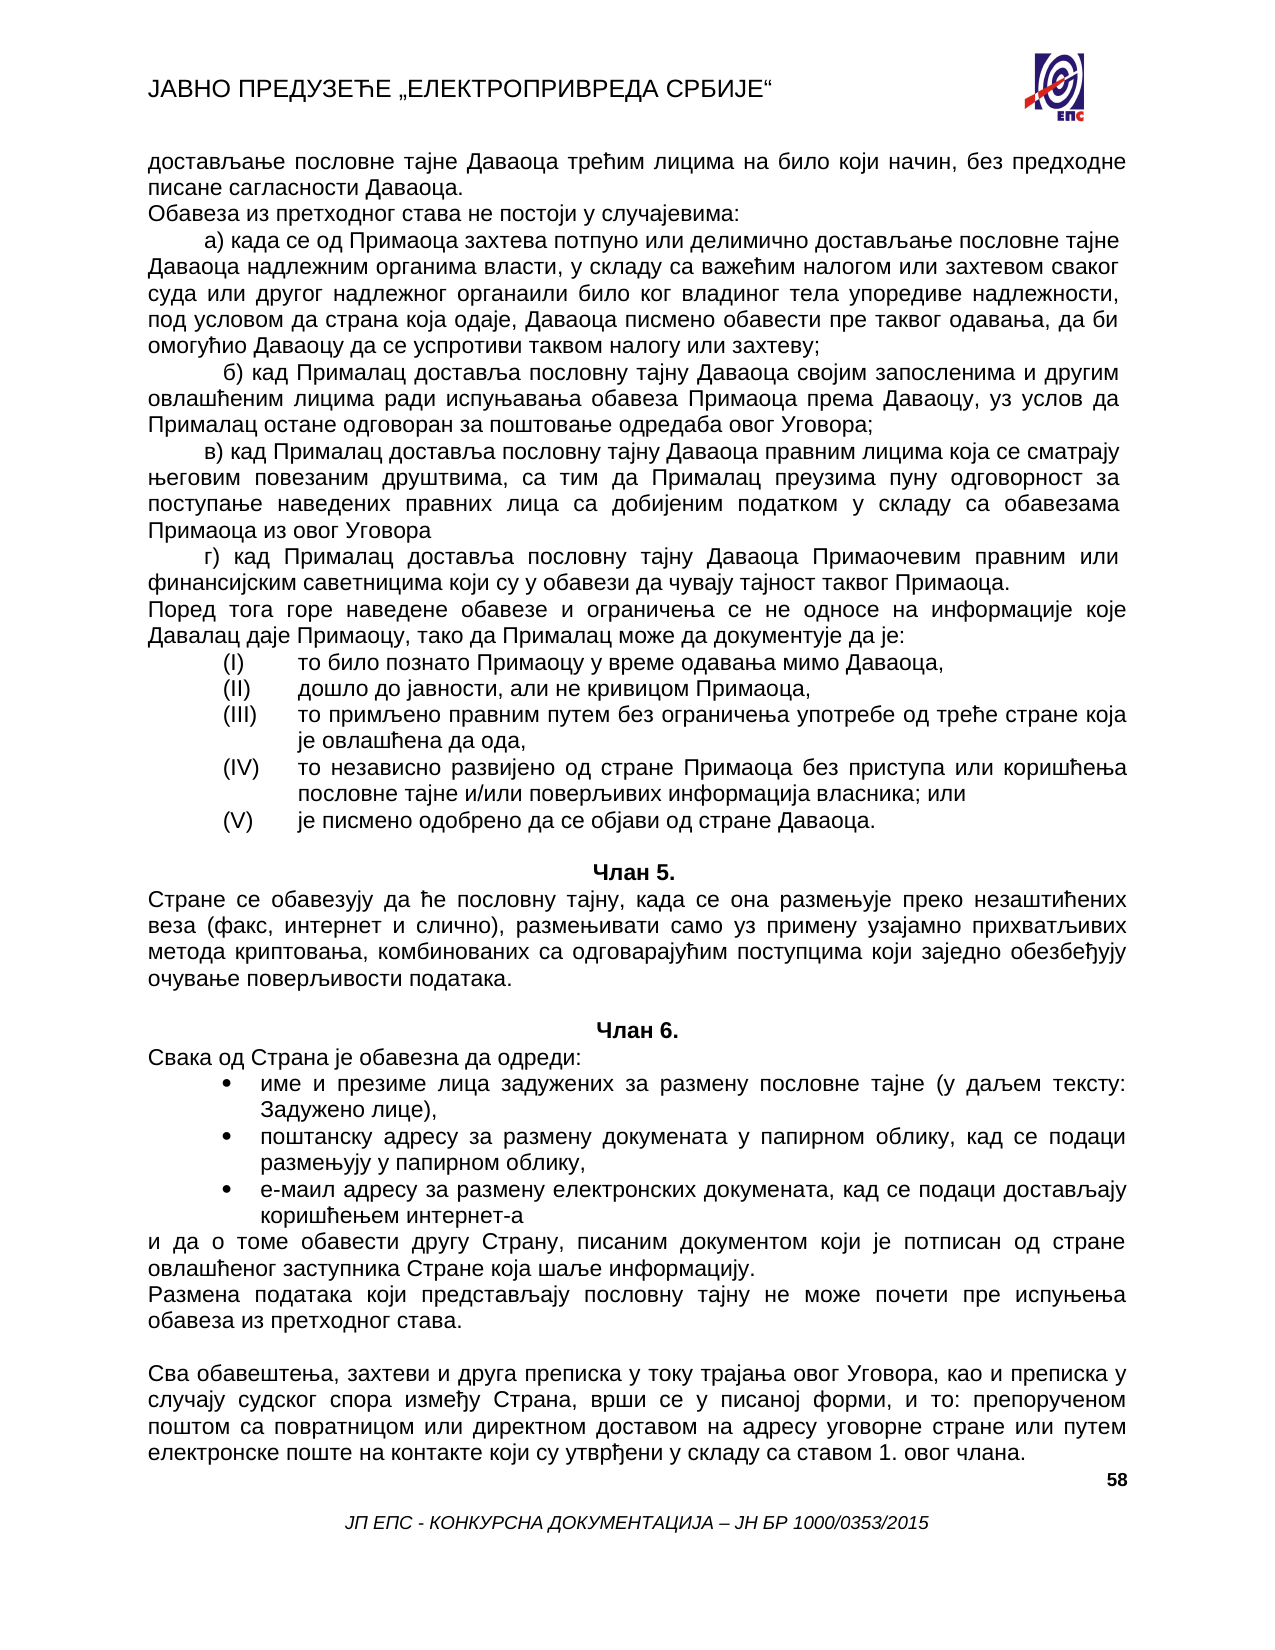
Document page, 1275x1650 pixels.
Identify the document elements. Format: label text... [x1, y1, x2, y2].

text Члан 5. [148, 859, 1120, 886]
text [148, 148, 1127, 200]
list је писмено одобрено да се објави од стране Даваоца. [223, 807, 1127, 833]
text г) кад Прималац доставља пословну тајну Даваоца Примаочевим правним или финансијским саветницима који су у обавези да чувају тајност таквог Примаоца. [148, 543, 1120, 596]
text Размена података који представљају пословну тајну не може почети пре испуњења обавеза из претходног става. [148, 1281, 1127, 1334]
picture [1017, 49, 1092, 128]
list поштанску адресу за размену докумената у папирном облику, кад се подаци размењују у папирном облику, [223, 1123, 1127, 1176]
list име и презиме лица задужених за размену пословне тајне (у даљем тексту: Задужено лице), [223, 1070, 1127, 1123]
text Обавеза из претходног става не постоји у случајевима: [148, 200, 1127, 227]
text в) кад Прималац доставља пословну тајну Даваоца правним лицима која се сматрају његовим повезаним друштвима, са тим да Прималац преузима пуну одговорност за поступање наведених правних лица са добијеним податком у складу са обавезама Примаоца из овог Уговора [148, 438, 1120, 543]
list дошло до јавности, али не кривицом Примаоца, [223, 675, 1127, 701]
list то примљено правним путем без ограничења употребе од треће стране која је овлашћена да ода, [223, 701, 1127, 754]
text Поред тога горе наведене обавезе и ограничења се не односе на информације које Давалац даје Примаоцу, тако да Прималац може да документује да је: [148, 596, 1127, 648]
text а) када се од Примаоца захтева потпуно или делимично достављање пословне тајне Даваоца надлежним органима власти, у складу са важећим налогом или захтевом сваког суда или другог надлежног органаили било ког владиног тела упоредиве надлежности, под условом да страна која одаје, Даваоца писмено обавести пре таквог одавања, да би омогућио Даваоцу да се успротиви таквом налогу или захтеву; [148, 227, 1120, 358]
list е-маил адресу за размену електронских докумената, кад се подаци достављају коришћењем интернет-а [223, 1176, 1127, 1228]
text Стране се обавезују да ће пословну тајну, када се она размењује преко незаштићених веза (факс, интернет и слично), размењивати само уз примену узајамно прихватљивих метода криптовања, комбинованих са одговарајућим поступцима који заједно обезбеђују очување поверљивости података. [148, 886, 1127, 991]
list то било познато Примаоцу у време одавања мимо Даваоца, [223, 648, 1127, 675]
text Сва обавештења, захтеви и друга преписка у току трајања овог Уговора, као и преписка у случају судског спора између Страна, врши се у писаној форми, и то: препорученом поштом са повратницом или директном доставом на адресу уговорне стране или путем електронске поште на контакте који су утврђени у складу са ставом 1. овог члана. [148, 1360, 1127, 1465]
text и да о томе обавести другу Страну, писаним документом који је потписан од стране овлашћеног заступника Стране која шаље информацију. [148, 1228, 1127, 1281]
list то независно развијено од стране Примаоца без приступа или коришћења пословне тајне и/или поверљивих информација власника; или [223, 754, 1127, 807]
text б) кад Прималац доставља пословну тајну Даваоца својим запосленима и другим овлашћеним лицима ради испуњавања обавеза Примаоца према Даваоцу, уз услов да Прималац остане одговоран за поштовање одредаба овог Уговора; [148, 358, 1120, 438]
text Свака од Страна је обавезна да одреди: [148, 1044, 1127, 1070]
text Члан 6. [148, 1017, 1127, 1044]
